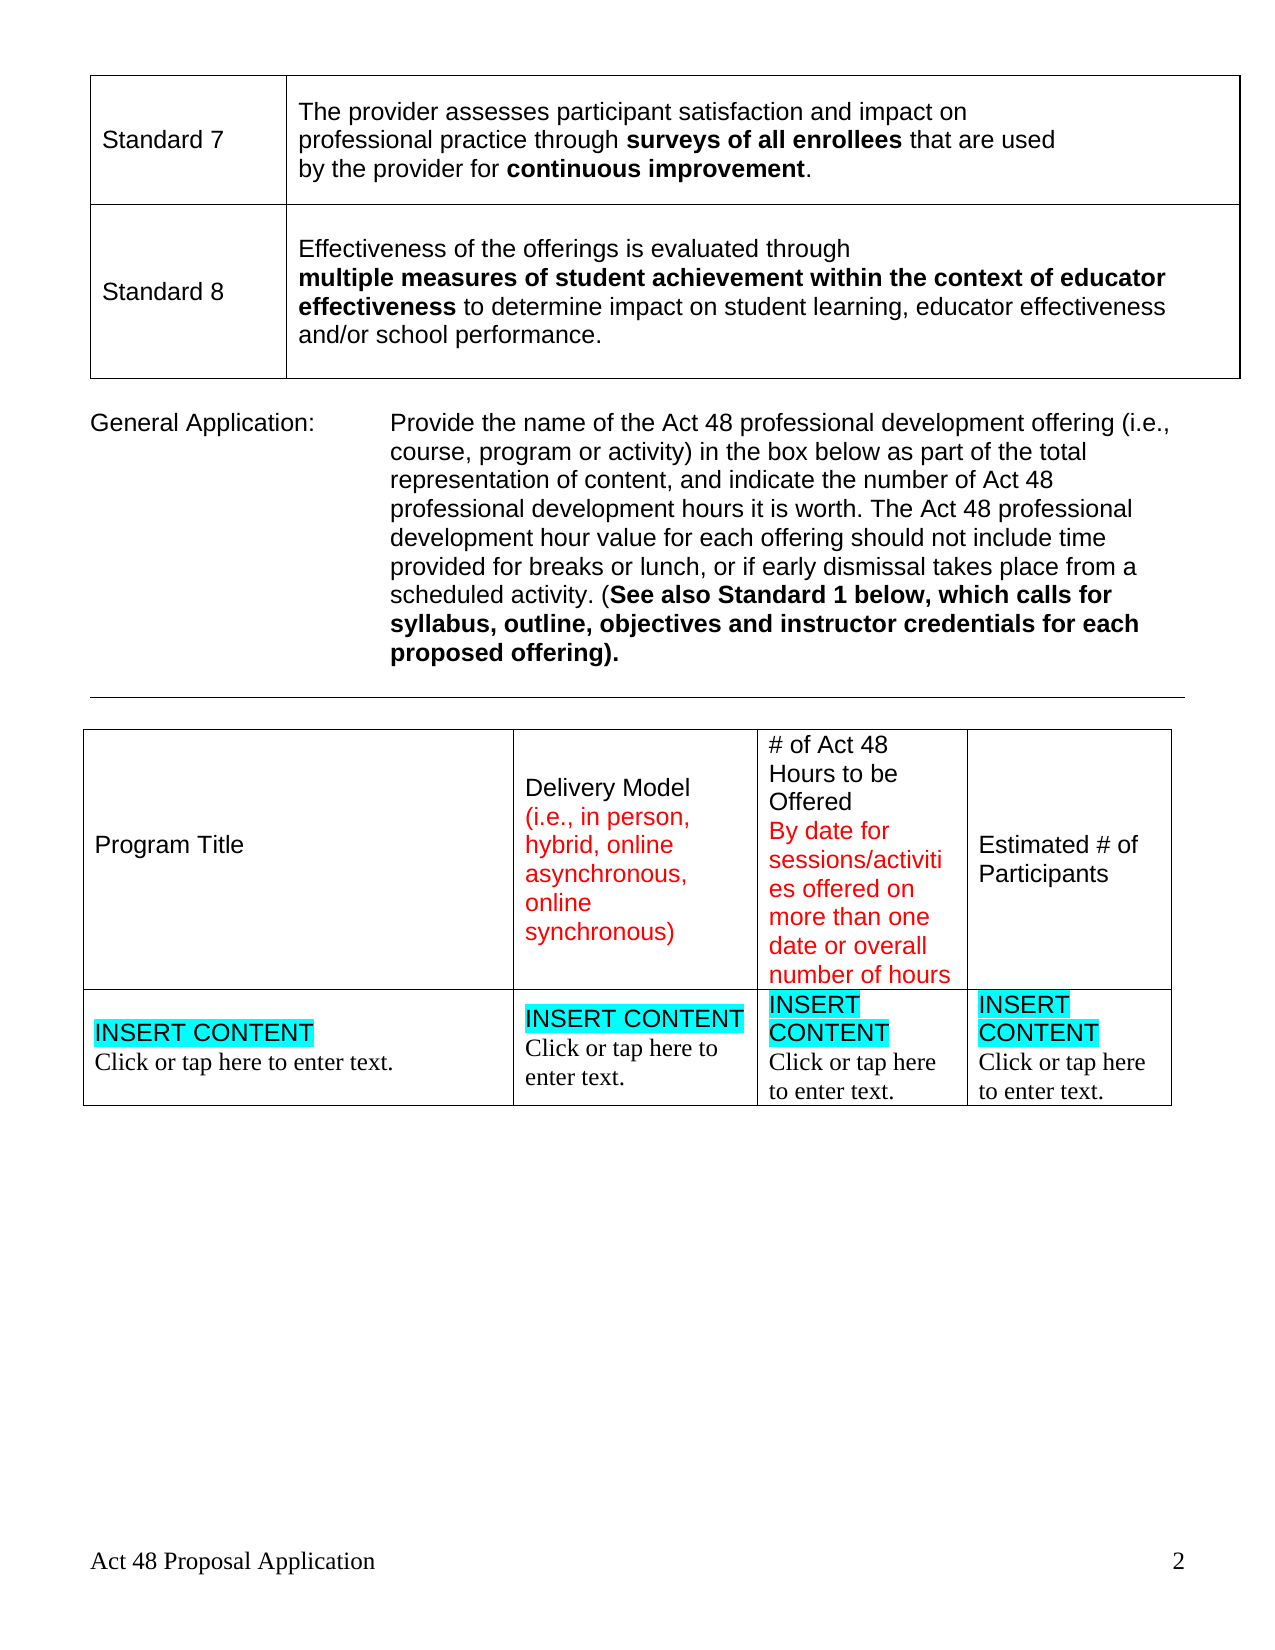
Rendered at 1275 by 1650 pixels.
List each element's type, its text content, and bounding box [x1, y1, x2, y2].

table_header Estimated # of Participants [968, 730, 1171, 989]
table_header Program Title [84, 730, 513, 989]
table_header # of Act 48 Hours to be Offered By date for sessions/activities offered on more than one date or overall number of hours [758, 730, 967, 989]
table_cell Effectiveness of the offerings is evaluated through multiple measures of student achievement within the context of educator effectiveness to determine impact on student learning, educator effectiveness and/or school performance. [287, 205, 1239, 378]
table_cell INSERT CONTENT [758, 990, 967, 1105]
table_header Delivery Model (i.e., in person, hybrid, online asynchronous, online synchronous) [514, 730, 757, 989]
table_cell INSERT CONTENT [968, 990, 1171, 1105]
table_cell The provider assesses participant satisfaction and impact on professional practice through surveys of all enrollees that are used by the provider for continuous improvement. [287, 76, 1239, 204]
text General Application: Provide the name of the Act 48 professional development offering (i.e., course, program or activity) in the box below as part of the total representation of content, and indicate the number of Act 48 professional development hours it is worth. The Act 48 professional development hour value for each offering should not include time provided for breaks or lunch, or if early dismissal takes place from a scheduled activity. (See also Standard 1 below, which calls for syllabus, outline, objectives and instructor credentials for each proposed offering). [90, 408, 1185, 667]
table_cell INSERT CONTENT [514, 990, 757, 1105]
table_cell Standard 7 [91, 76, 286, 204]
table_cell INSERT CONTENT [84, 990, 513, 1105]
table_cell Standard 8 [91, 205, 286, 378]
